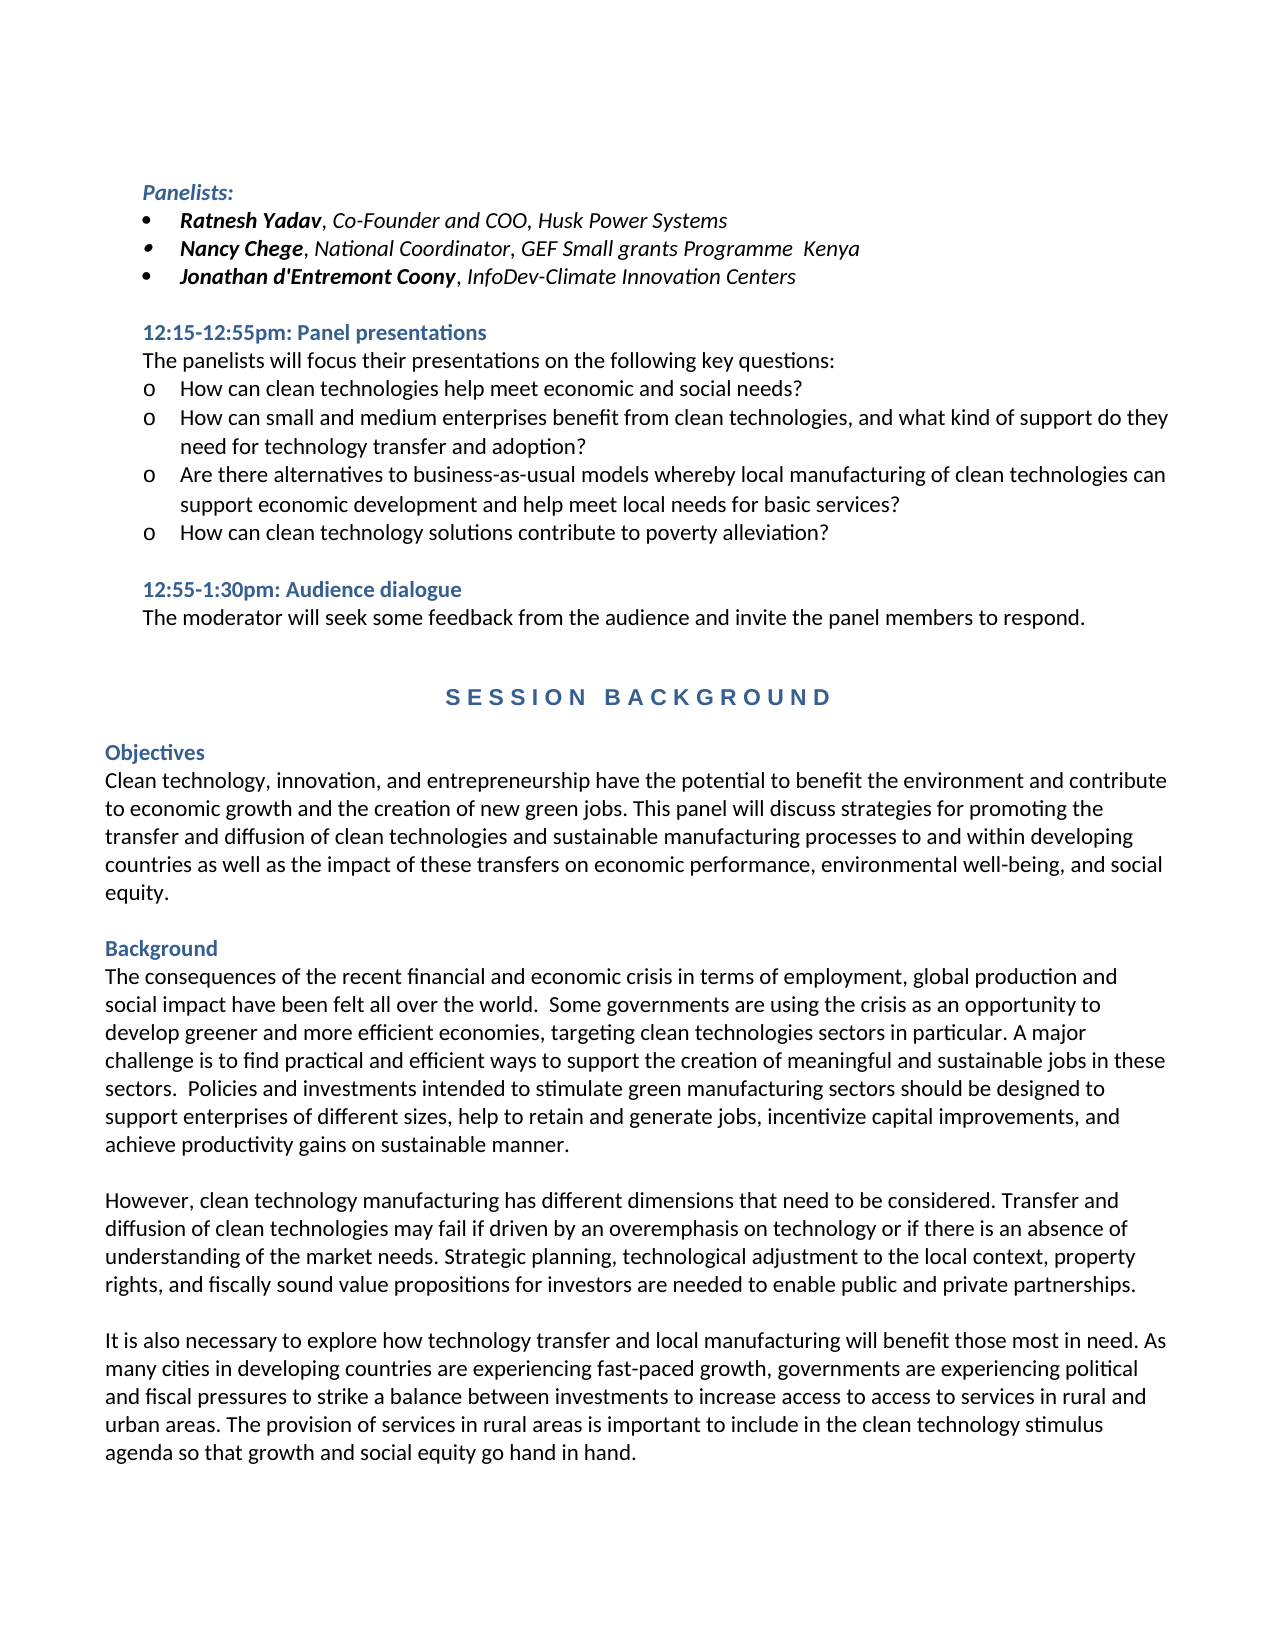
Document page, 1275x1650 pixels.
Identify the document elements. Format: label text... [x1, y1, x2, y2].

text Background [105, 934, 1170, 962]
list Are there alternatives to business-as-usual models whereby local manufacturing of clean technologies can support economic development and help meet local needs for basic services? [142, 461, 1170, 518]
text However, clean technology manufacturing has different dimensions that need to be considered. Transfer and diffusion of clean technologies may fail if driven by an overemphasis on technology or if there is an absence of understanding of the market needs. Strategic planning, technological adjustment to the local context, property rights, and fiscally sound value propositions for investors are needed to enable public and private partnerships. [105, 1186, 1170, 1298]
list How can clean technology solutions contribute to poverty alleviation? [142, 518, 1170, 547]
text The panelists will focus their presentations on the following key questions: [142, 346, 1170, 374]
list How can clean technologies help meet economic and social needs? [142, 374, 1170, 403]
text Objectives [105, 738, 1170, 766]
text The consequences of the recent financial and economic crisis in terms of employment, global production and social impact have been felt all over the world. Some governments are using the crisis as an opportunity to develop greener and more efficient economies, targeting clean technologies sectors in particular. A major challenge is to find practical and efficient ways to support the creation of meaningful and sustainable jobs in these sectors. Policies and investments intended to stimulate green manufacturing sectors should be designed to support enterprises of different sizes, help to retain and generate jobs, incentivize capital improvements, and achieve productivity gains on sustainable manner. [105, 962, 1170, 1158]
list Nancy Chege, National Coordinator, GEF Small grants Programme Kenya [142, 234, 1170, 262]
text Clean technology, innovation, and entrepreneurship have the potential to benefit the environment and contribute to economic growth and the creation of new green jobs. This panel will discuss strategies for promoting the transfer and diffusion of clean technologies and sustainable manufacturing processes to and within developing countries as well as the impact of these transfers on economic performance, environmental well-being, and social equity. [105, 766, 1170, 906]
list Ratnesh Yadav, Co-Founder and COO, Husk Power Systems [142, 206, 1170, 234]
list Jonathan d'Entremont Coony, InfoDev-Climate Innovation Centers [142, 262, 1170, 290]
text S E S S I O N B A C K G R O U N D [105, 684, 1170, 710]
text The moderator will seek some feedback from the audience and invite the panel members to respond. [142, 603, 1170, 631]
list How can small and medium enterprises benefit from clean technologies, and what kind of support do they need for technology transfer and adoption? [142, 403, 1170, 461]
text 12:55-1:30pm: Audience dialogue [142, 575, 1170, 603]
text It is also necessary to explore how technology transfer and local manufacturing will benefit those most in need. As many cities in developing countries are experiencing fast-paced growth, governments are experiencing political and fiscal pressures to strike a balance between investments to increase access to access to services in rural and urban areas. The provision of services in rural areas is important to include in the clean technology stimulus agenda so that growth and social equity go hand in hand. [105, 1326, 1170, 1467]
text Panelists: [142, 178, 1170, 206]
text 12:15-12:55pm: Panel presentations [142, 318, 1170, 346]
